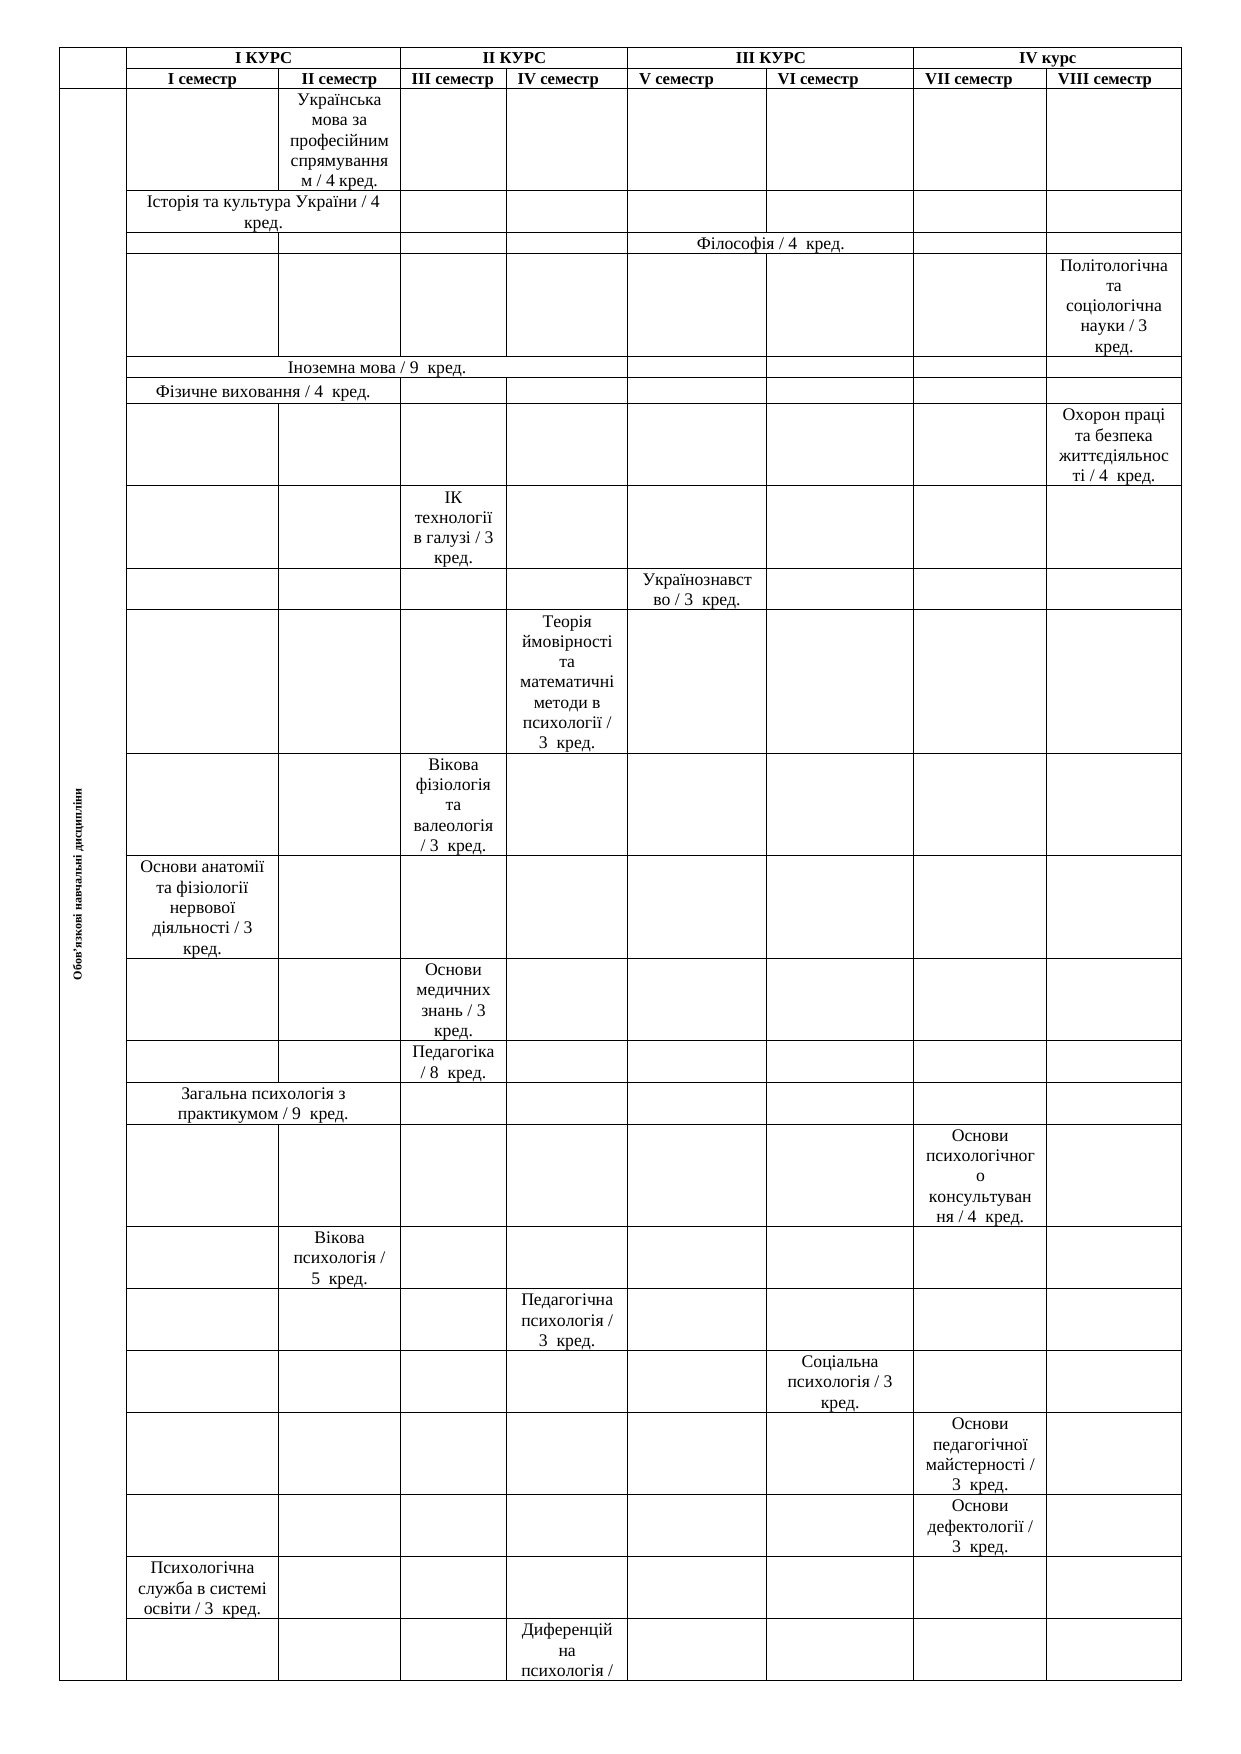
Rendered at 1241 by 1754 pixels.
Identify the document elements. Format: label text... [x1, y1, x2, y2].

table_cell [279, 1619, 400, 1680]
table_cell ІК технології в галузі / 3 кред. [401, 486, 506, 568]
table_cell [401, 1125, 506, 1226]
table_cell [1047, 1227, 1181, 1288]
table_cell [914, 1289, 1046, 1350]
table_header ІІ КУРС [401, 48, 627, 67]
table_cell [1047, 1619, 1181, 1680]
table_cell [401, 1083, 506, 1123]
table_cell [127, 1413, 278, 1494]
table_cell Українська мова за професійним спрямуванням / 4 кред. [279, 89, 400, 190]
table_cell [401, 1413, 506, 1494]
table_cell [279, 486, 400, 568]
table_cell І семестр [127, 69, 278, 88]
table_cell [628, 404, 766, 485]
table_cell [127, 486, 278, 568]
table_cell [914, 1083, 1046, 1123]
table_cell ІV семестр [507, 69, 627, 88]
table_cell V семестр [628, 69, 766, 88]
table_cell [1047, 1413, 1181, 1494]
table_cell [1047, 1083, 1181, 1123]
table_cell Філософія / 4 кред. [628, 233, 913, 253]
table_cell [628, 191, 766, 232]
table_cell [507, 959, 627, 1040]
table_cell [914, 254, 1046, 356]
table_cell [279, 404, 400, 485]
table_cell [1047, 191, 1181, 232]
table_cell Іноземна мова / 9 кред. [127, 357, 627, 377]
table_cell [127, 1289, 278, 1350]
table_cell [767, 754, 913, 855]
table_cell [914, 959, 1046, 1040]
table_cell [628, 1125, 766, 1226]
table_cell [1047, 1041, 1181, 1082]
table_cell [914, 610, 1046, 753]
table_cell Вікова фізіологія та валеологія / 3 кред. [401, 754, 506, 855]
table_cell [279, 610, 400, 753]
table_cell Історія та культура України / 4 кред. [127, 191, 400, 232]
table_cell VIІ семестр [914, 69, 1046, 88]
table_cell [507, 1413, 627, 1494]
table_cell Психологічна служба в системі освіти / 3 кред. [127, 1557, 278, 1618]
table_cell [767, 89, 913, 190]
table_cell [127, 959, 278, 1040]
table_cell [507, 1619, 627, 1680]
table_cell Українознавство / 3 кред. [628, 569, 766, 609]
table_header І КУРС [127, 48, 400, 67]
table_cell Фізичне виховання / 4 кред. [127, 378, 400, 403]
table_cell [628, 89, 766, 190]
table_cell [507, 1351, 627, 1412]
table_cell [127, 1227, 278, 1288]
table_cell [127, 254, 278, 356]
table_cell [279, 1289, 400, 1350]
table_cell [507, 1495, 627, 1556]
table_cell [507, 754, 627, 855]
table_cell [914, 1351, 1046, 1412]
table_header [95, 48, 126, 88]
table_cell [401, 1557, 506, 1618]
table_cell [401, 254, 506, 356]
table_cell [401, 1619, 506, 1680]
table_cell [279, 254, 400, 356]
table_cell [279, 856, 400, 958]
table_cell [914, 1041, 1046, 1082]
table_cell [507, 191, 627, 232]
table_cell [628, 1041, 766, 1082]
table_cell [767, 856, 913, 958]
table_cell [401, 610, 506, 753]
table_cell [1047, 1351, 1181, 1412]
table_cell [1047, 959, 1181, 1040]
table_cell [1047, 357, 1181, 377]
table_cell [767, 1289, 913, 1350]
table_cell ІІ семестр [279, 69, 400, 88]
table_cell [628, 1495, 766, 1556]
table_cell Основи медичних знань / 3 кред. [401, 959, 506, 1040]
table_cell [127, 754, 278, 855]
table_cell [628, 486, 766, 568]
table_cell Основи дефектології / 3 кред. [914, 1495, 1046, 1556]
table_cell [279, 1351, 400, 1412]
table_cell Охорон праці та безпека життєдіяльності / 4 кред. [1047, 404, 1181, 485]
table_cell [507, 378, 627, 403]
table_cell [507, 1227, 627, 1288]
table_cell [127, 1619, 278, 1680]
table_cell [767, 1041, 913, 1082]
table_header ІV курс [914, 48, 1181, 67]
table_cell [507, 254, 627, 356]
table_cell [628, 1351, 766, 1412]
table_cell [507, 233, 627, 253]
table_cell [1047, 233, 1181, 253]
table_cell [507, 1041, 627, 1082]
table_cell [401, 1351, 506, 1412]
table_cell [127, 1495, 278, 1556]
table_cell [1047, 856, 1181, 958]
table_cell [401, 856, 506, 958]
table_cell [507, 486, 627, 568]
table_cell [914, 1227, 1046, 1288]
table_cell [401, 191, 506, 232]
table_cell [507, 1083, 627, 1123]
table_cell [401, 1227, 506, 1288]
table_cell [279, 1041, 400, 1082]
table_cell [767, 610, 913, 753]
table_cell Обов’язкові навчальні дисципліни [60, 89, 126, 1680]
table_cell Основи анатомії та фізіології нервової діяльності / 3 кред. [127, 856, 278, 958]
table_cell [914, 856, 1046, 958]
table_cell [628, 1083, 766, 1123]
table_cell [1047, 610, 1181, 753]
table_cell [279, 1557, 400, 1618]
table_cell [767, 1125, 913, 1226]
table_cell Педагогічна психологія / 3 кред. [507, 1289, 627, 1350]
table_cell [767, 254, 913, 356]
table_cell [914, 486, 1046, 568]
table_cell Соціальна психологія / 3 кред. [767, 1351, 913, 1412]
table_cell [279, 1125, 400, 1226]
table_cell ІII семестр [401, 69, 506, 88]
table_cell [507, 89, 627, 190]
table_cell [507, 404, 627, 485]
table_cell [767, 1557, 913, 1618]
table_cell [279, 1495, 400, 1556]
table_cell [914, 754, 1046, 855]
table_cell [628, 357, 766, 377]
table_cell [914, 233, 1046, 253]
table_cell [767, 959, 913, 1040]
table_cell [914, 357, 1046, 377]
table_cell [628, 959, 766, 1040]
table_cell [914, 1557, 1046, 1618]
table_cell [507, 1557, 627, 1618]
table_cell Вікова психологія / 5 кред. [279, 1227, 400, 1288]
table_cell [127, 233, 278, 253]
table_cell Політологічна та соціологічна науки / 3 кред. [1047, 254, 1181, 356]
table_cell [401, 1289, 506, 1350]
table_cell [767, 1413, 913, 1494]
table_cell [914, 89, 1046, 190]
table_cell [628, 378, 766, 403]
table_cell [628, 1227, 766, 1288]
table_cell [401, 569, 506, 609]
table_cell [401, 233, 506, 253]
table_cell [507, 569, 627, 609]
table_cell [401, 1495, 506, 1556]
table_cell [1047, 754, 1181, 855]
table_cell [628, 1289, 766, 1350]
table_cell [279, 233, 400, 253]
table_cell [1047, 1495, 1181, 1556]
table_cell [1047, 486, 1181, 568]
table_cell VІ семестр [767, 69, 913, 88]
table_cell [767, 191, 913, 232]
table_cell [1047, 1125, 1181, 1226]
table_cell [628, 1619, 766, 1680]
table_cell [401, 404, 506, 485]
table_cell [1047, 378, 1181, 403]
table_cell [767, 404, 913, 485]
table_cell [279, 959, 400, 1040]
table_cell [401, 378, 506, 403]
table_header ІІІ КУРС [628, 48, 913, 67]
table_cell [767, 486, 913, 568]
table_cell [507, 856, 627, 958]
table_cell [127, 610, 278, 753]
table_cell [507, 1125, 627, 1226]
table_cell [767, 1495, 913, 1556]
table_cell [127, 1351, 278, 1412]
table_cell [628, 1557, 766, 1618]
table_cell [767, 1227, 913, 1288]
table_cell [914, 404, 1046, 485]
table_cell [914, 378, 1046, 403]
table_cell [914, 191, 1046, 232]
table_cell [127, 89, 278, 190]
table_cell [767, 357, 913, 377]
table_cell [628, 610, 766, 753]
table_cell [628, 856, 766, 958]
table_cell [767, 378, 913, 403]
table_cell Основи психологічного консультування / 4 кред. [914, 1125, 1046, 1226]
table_cell [767, 1619, 913, 1680]
table_cell [628, 254, 766, 356]
table_cell [628, 1413, 766, 1494]
table_cell [127, 1125, 278, 1226]
table_cell [127, 569, 278, 609]
table_header [60, 48, 95, 88]
table_cell [628, 754, 766, 855]
table_cell [127, 1041, 278, 1082]
table_cell [279, 569, 400, 609]
table_cell [127, 404, 278, 485]
table_cell [767, 569, 913, 609]
table_cell [401, 89, 506, 190]
table_cell [914, 1619, 1046, 1680]
table_cell [1047, 89, 1181, 190]
table_cell [1047, 1557, 1181, 1618]
table_cell [1047, 1289, 1181, 1350]
table_cell [279, 1413, 400, 1494]
table_cell Загальна психологія з практикумом / 9 кред. [127, 1083, 400, 1123]
table_cell [1047, 569, 1181, 609]
table_cell [767, 1083, 913, 1123]
table_cell Основи педагогічної майстерності / 3 кред. [914, 1413, 1046, 1494]
table_cell Теорія ймовірності та математичні методи в психології / 3 кред. [507, 610, 627, 753]
table_cell VIІІ семестр [1047, 69, 1181, 88]
table_cell Педагогіка / 8 кред. [401, 1041, 506, 1082]
table_cell [914, 569, 1046, 609]
table_cell [279, 754, 400, 855]
